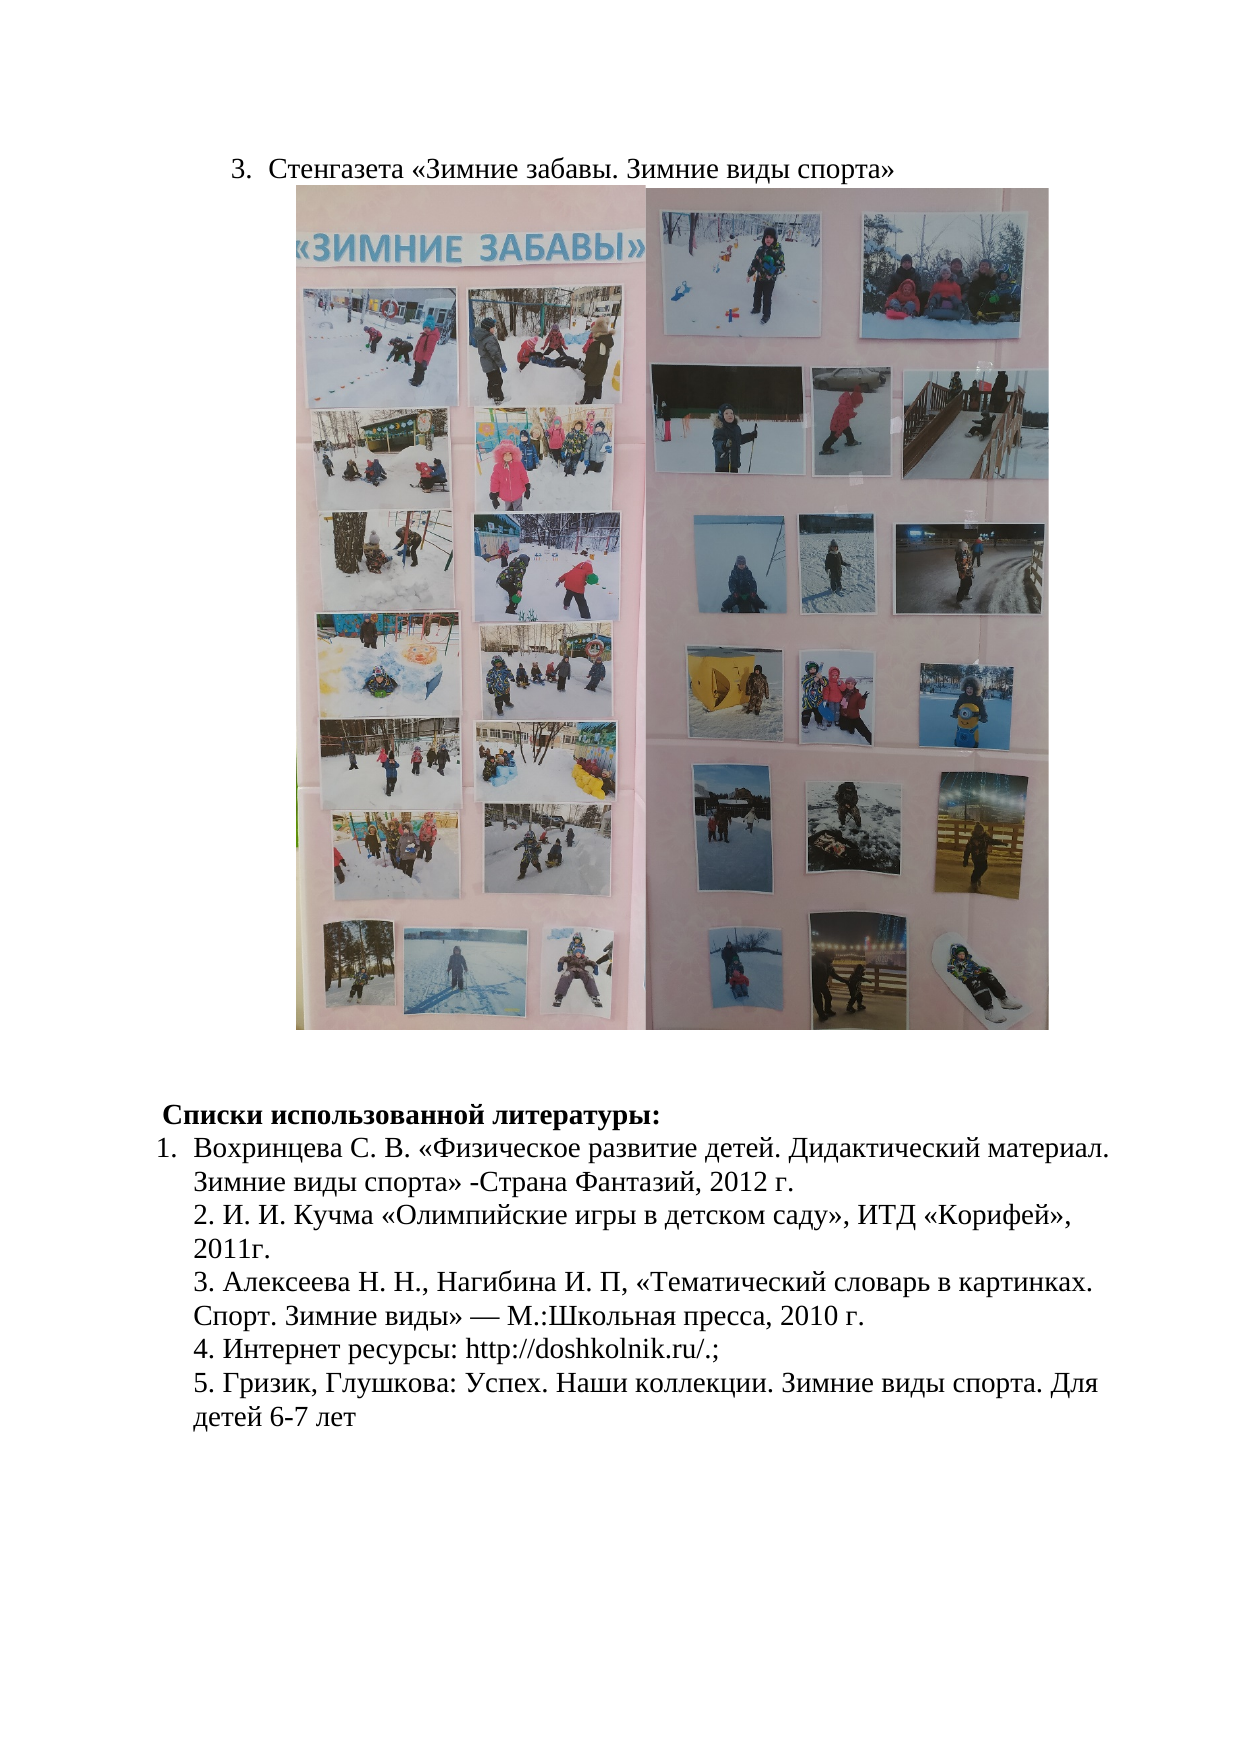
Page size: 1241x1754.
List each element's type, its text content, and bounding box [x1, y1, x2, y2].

list Вохринцева С. В. «Физическое развитие детей. Дидактический материал. Зимние виды спорта» -Страна Фантазий, 2012 г. 2. И. И. Кучма «Олимпийские игры в детском саду», ИТД «Корифей», 2011г. 3. Алексеева Н. Н., Нагибина И. П, «Тематический словарь в картинках. Спорт. Зимние виды» — М.:Школьная пресса, 2010 г. 4. Интернет ресурсы: http://doshkolnik.ru/.; 5. Гризик, Глушкова: Успех. Наши коллекции. Зимние виды спорта. Для детей 6-7 лет [156, 1130, 1152, 1432]
text Списки использованной литературы: [118, 1097, 1152, 1130]
list Стенгазета «Зимние забавы. Зимние виды спорта» [231, 152, 1152, 185]
picture [296, 185, 1049, 1030]
